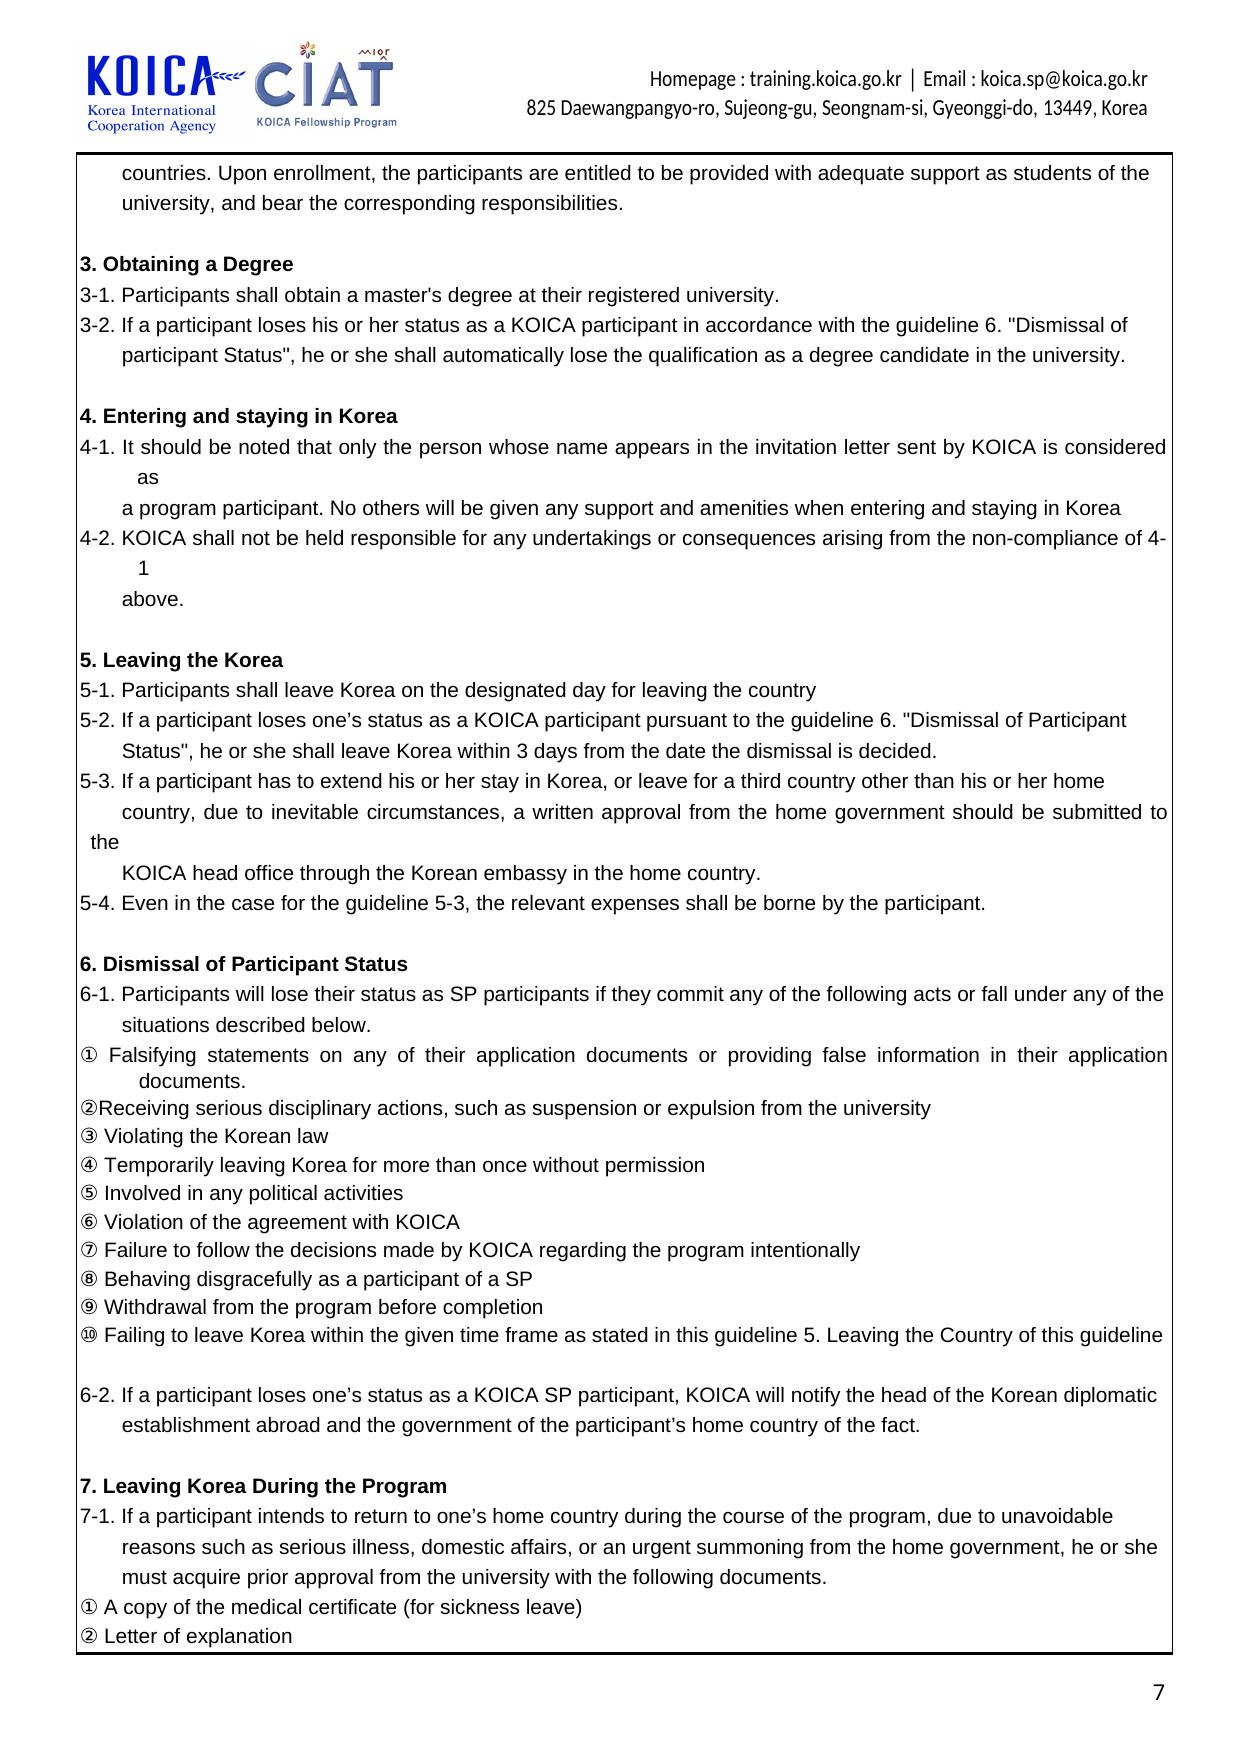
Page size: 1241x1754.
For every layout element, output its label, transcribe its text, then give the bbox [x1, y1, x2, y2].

picture [74, 30, 440, 143]
